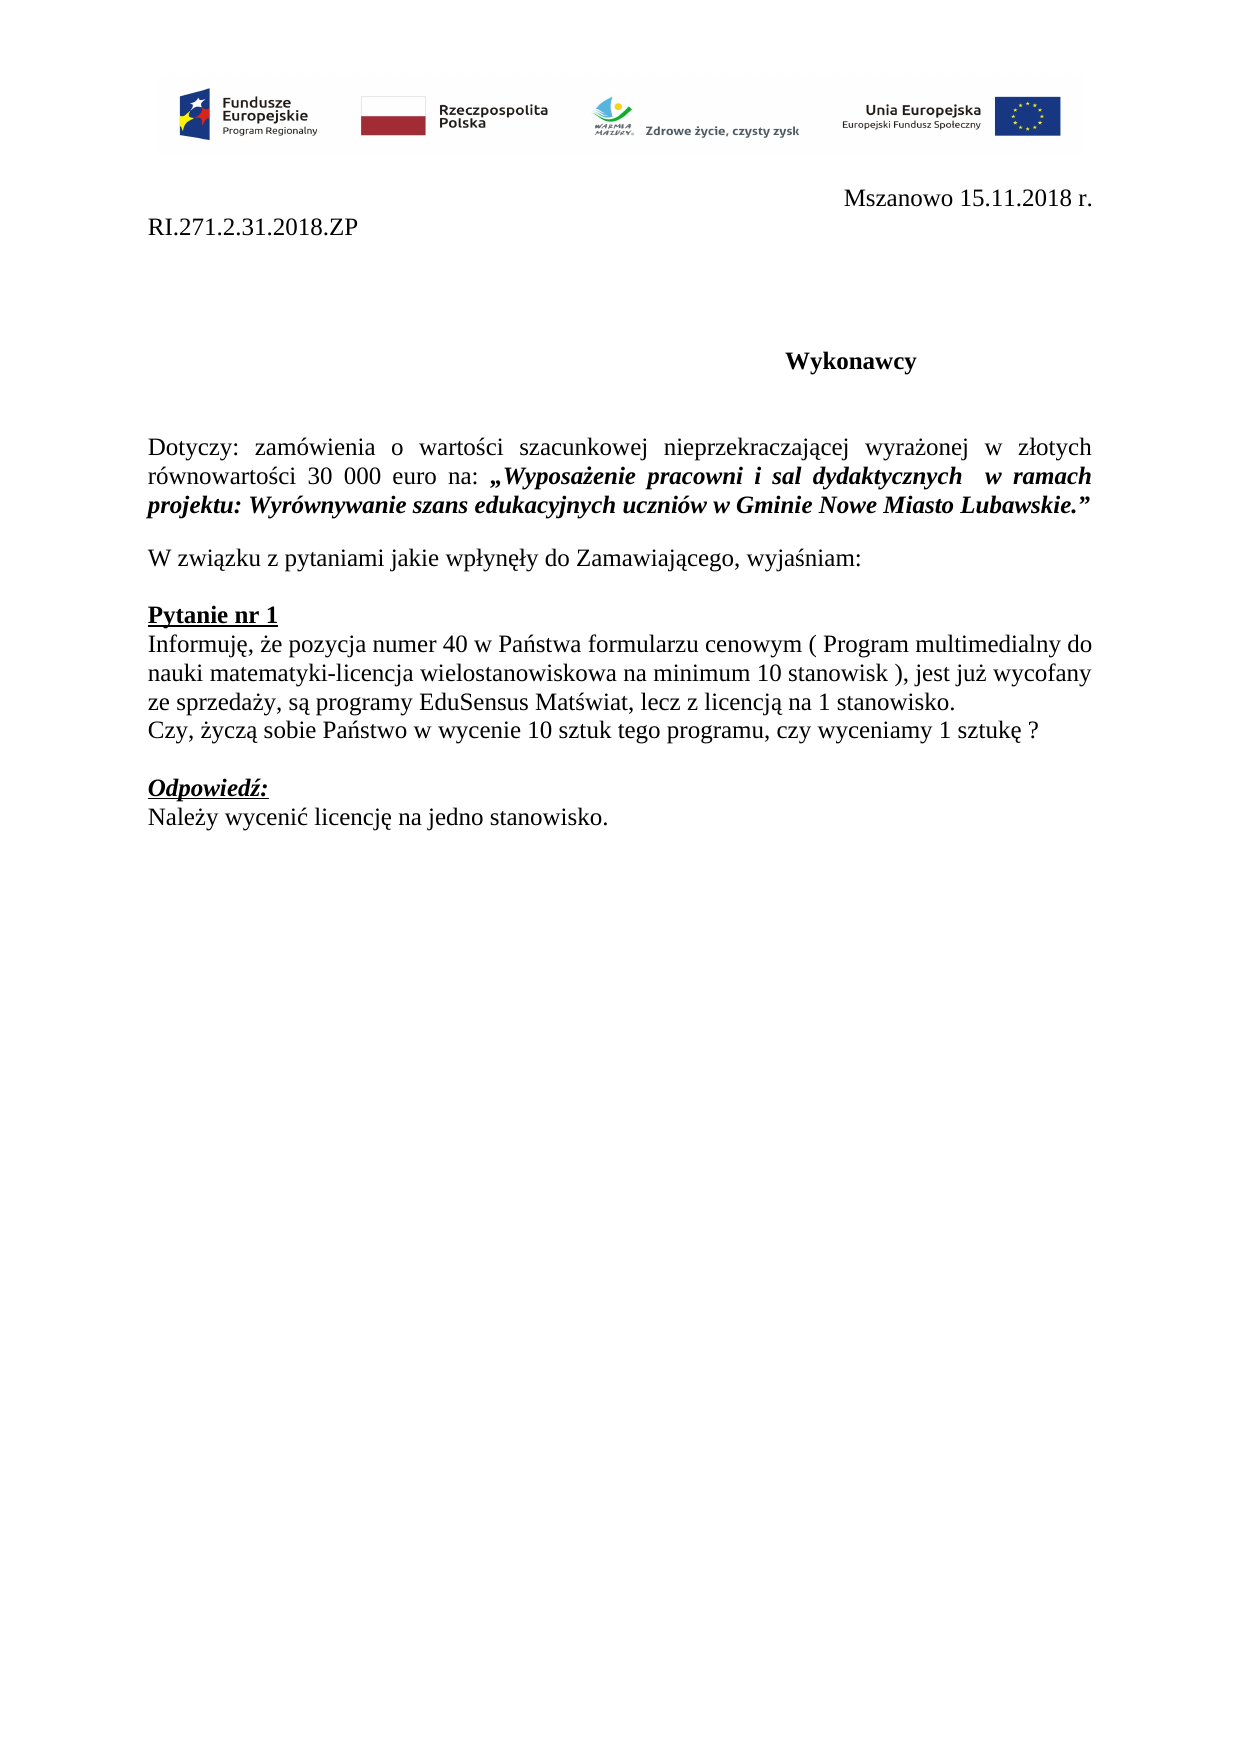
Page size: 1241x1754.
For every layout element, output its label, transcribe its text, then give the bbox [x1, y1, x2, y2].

picture [158, 73, 1082, 155]
text Należy wycenić licencję na jedno stanowisko. [148, 802, 1093, 830]
text Dotyczy: zamówienia o wartości szacunkowej nieprzekraczającej wyrażonej w złotych równowartości 30 000 euro na: „Wyposażenie pracowni i sal dydaktycznych w ramach projektu: Wyrównywanie szans edukacyjnych uczniów w Gminie Nowe Miasto Lubawskie.” [148, 432, 1093, 519]
text Czy, życzą sobie Państwo w wycenie 10 sztuk tego programu, czy wyceniamy 1 sztukę ? [148, 715, 1093, 744]
text Wykonawcy [590, 346, 1093, 375]
text Odpowiedź: [148, 773, 1093, 802]
text Informuję, że pozycja numer 40 w Państwa formularzu cenowym ( Program multimedialny do nauki matematyki-licencja wielostanowiskowa na minimum 10 stanowisk ), jest już wycofany ze sprzedaży, są programy EduSensus Matświat, lecz z licencją na 1 stanowisko. [148, 629, 1093, 715]
text W związku z pytaniami jakie wpłynęły do Zamawiającego, wyjaśniam: [148, 543, 1093, 572]
text Pytanie nr 1 [148, 600, 1093, 629]
text RI.271.2.31.2018.ZP [148, 212, 1093, 241]
text Mszanowo 15.11.2018 r. [148, 183, 1093, 212]
